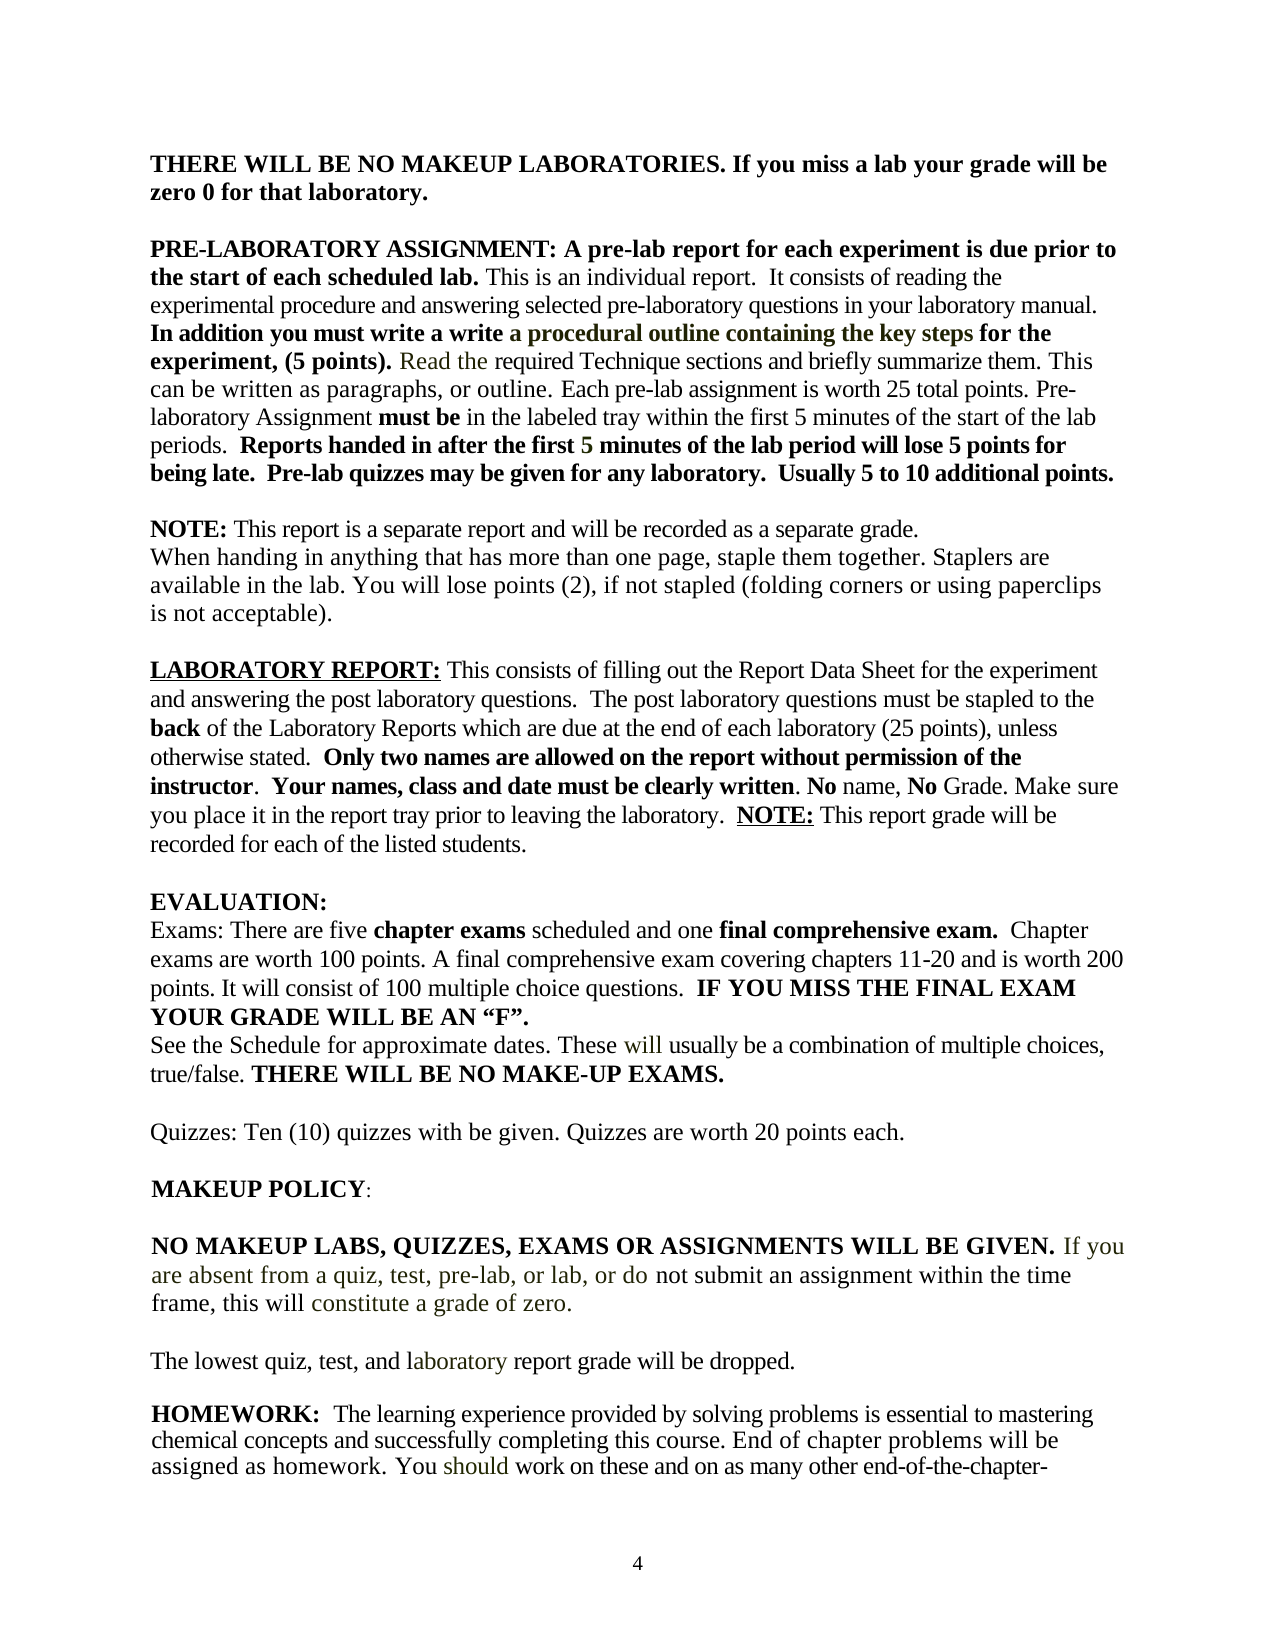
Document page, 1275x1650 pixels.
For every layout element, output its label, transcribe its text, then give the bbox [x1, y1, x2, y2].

text See the Schedule for approximate dates. These will usually be a combination of multiple choices, true/false. THERE WILL BE NO MAKE-UP EXAMS. [150, 1031, 1125, 1088]
text LABORATORY REPORT: This consists of filling out the Report Data Sheet for the experiment and answering the post laboratory questions. The post laboratory questions must be stapled to the back of the Laboratory Reports which are due at the end of each laboratory (25 points), unless otherwise stated. Only two names are allowed on the report without permission of the instructor. Your names, class and date must be clearly written. No name, No Grade. Make sure you place it in the report tray prior to leaving the laboratory. NOTE: This report grade will be recorded for each of the listed students. [150, 655, 1125, 858]
text The lowest quiz, test, and laboratory report grade will be dropped. [150, 1346, 1125, 1375]
text EVALUATION: [150, 887, 1125, 916]
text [151, 1401, 1125, 1479]
text MAKEUP POLICY: [151, 1174, 1125, 1203]
text Quizzes: Ten (10) quizzes with be given. Quizzes are worth 20 points each. [150, 1117, 1125, 1145]
text THERE WILL BE NO MAKEUP LABORATORIES. If you miss a lab your grade will be zero 0 for that laboratory. [150, 150, 1125, 206]
text PRE-LABORATORY ASSIGNMENT: A pre-lab report for each experiment is due prior to the start of each scheduled lab. This is an individual report. It consists of reading the experimental procedure and answering selected pre-laboratory questions in your laboratory manual. In addition you must write a write a procedural outline containing the key steps for the experiment, (5 points). Read the required Technique sections and briefly summarize them. This can be written as paragraphs, or outline. Each pre-lab assignment is worth 25 total points. Pre-laboratory Assignment must be in the labeled tray within the first 5 minutes of the start of the lab periods. Reports handed in after the first 5 minutes of the lab period will lose 5 points for being late. Pre-lab quizzes may be given for any laboratory. Usually 5 to 10 additional points. [150, 235, 1125, 487]
text NO MAKEUP LABS, QUIZZES, EXAMS OR ASSIGNMENTS WILL BE GIVEN. If you are absent from a quiz, test, pre-lab, or lab, or do not submit an assignment within the time frame, this will constitute a grade of zero. [151, 1232, 1125, 1317]
text When handing in anything that has more than one page, staple them together. Staplers are available in the lab. You will lose points (2), if not stapled (folding corners or using paperclips is not acceptable). [150, 543, 1125, 627]
text NOTE: This report is a separate report and will be recorded as a separate grade. [150, 515, 1125, 543]
text Exams: There are five chapter exams scheduled and one final comprehensive exam. Chapter exams are worth 100 points. A final comprehensive exam covering chapters 11-20 and is worth 200 points. It will consist of 100 multiple choice questions. IF YOU MISS THE FINAL EXAM YOUR GRADE WILL BE AN “F”. [150, 916, 1125, 1031]
